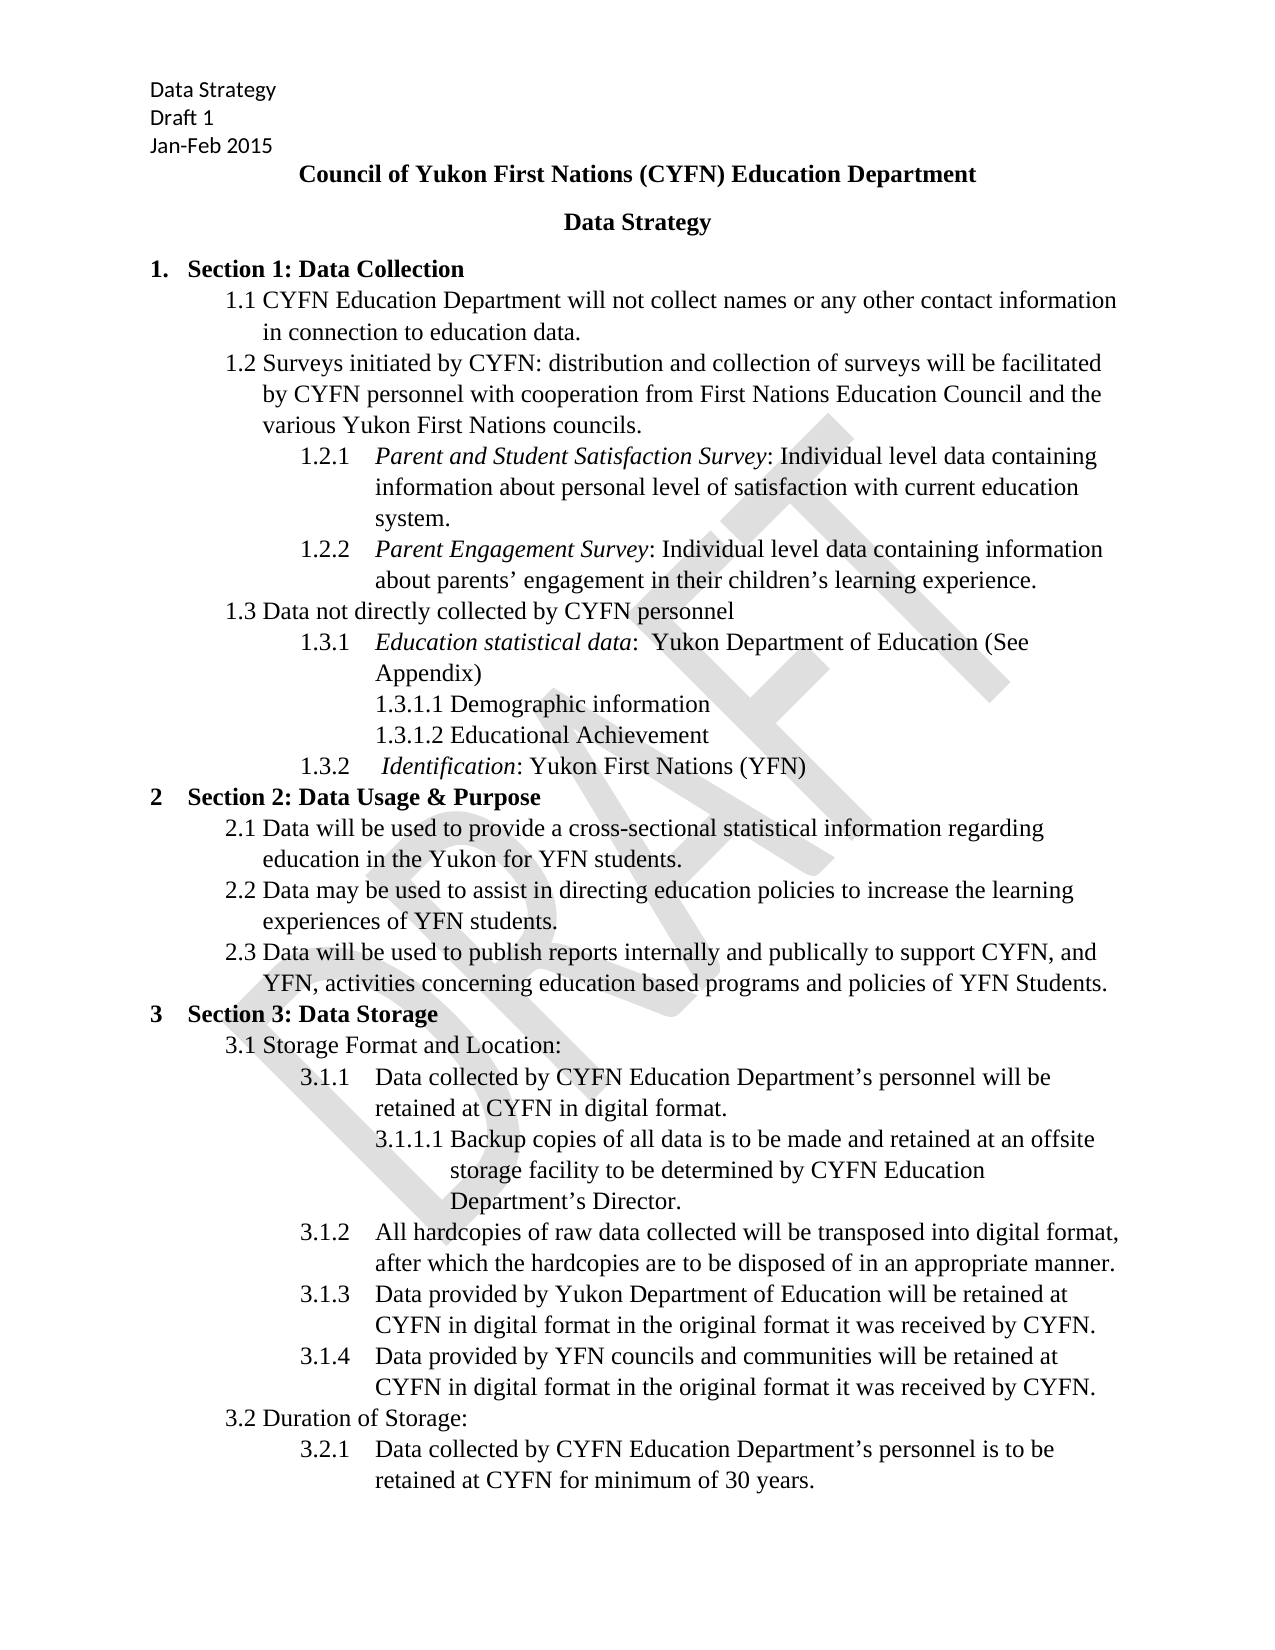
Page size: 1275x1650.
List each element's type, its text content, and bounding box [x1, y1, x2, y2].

list Section 3: Data Storage [150, 999, 1125, 1028]
list Section 2: Data Usage & Purpose [150, 782, 1125, 811]
list CYFN Education Department will not collect names or any other contact information in connection to education data. [225, 286, 1125, 345]
list Backup copies of all data is to be made and retained at an offsite storage facility to be determined by CYFN Education Department’s Director. [375, 1124, 1125, 1214]
text Council of Yukon First Nations (CYFN) Education Department [150, 159, 1125, 188]
list Demographic information [375, 689, 1125, 718]
list Data collected by CYFN Education Department’s personnel will be retained at CYFN in digital format. [300, 1062, 1125, 1121]
list Storage Format and Location: [225, 1031, 1125, 1059]
list Data collected by CYFN Education Department’s personnel is to be retained at CYFN for minimum of 30 years. [300, 1434, 1125, 1494]
list Surveys initiated by CYFN: distribution and collection of surveys will be facilitated by CYFN personnel with cooperation from First Nations Education Council and the various Yukon First Nations councils. [225, 348, 1125, 438]
list Identification: Yukon First Nations (YFN) [300, 751, 1125, 780]
list Parent and Student Satisfaction Survey: Individual level data containing information about personal level of satisfaction with current education system. [300, 441, 1125, 532]
list Educational Achievement [375, 720, 1125, 749]
list Education statistical data: Yukon Department of Education (See Appendix) [300, 627, 1125, 687]
list Duration of Storage: [225, 1403, 1125, 1432]
list Parent Engagement Survey: Individual level data containing information about parents’ engagement in their children’s learning experience. [300, 534, 1125, 594]
list Data may be used to assist in directing education policies to increase the learning experiences of YFN students. [225, 875, 1125, 935]
list Data not directly collected by CYFN personnel [225, 596, 1125, 625]
list Data will be used to provide a cross-sectional statistical information regarding education in the Yukon for YFN students. [225, 813, 1125, 873]
list Data provided by Yukon Department of Education will be retained at CYFN in digital format in the original format it was received by CYFN. [300, 1279, 1125, 1339]
text Data Strategy [150, 207, 1125, 236]
list Data provided by YFN councils and communities will be retained at CYFN in digital format in the original format it was received by CYFN. [300, 1341, 1125, 1401]
list Section 1: Data Collection [150, 254, 1125, 283]
list Data will be used to publish reports internally and publically to support CYFN, and YFN, activities concerning education based programs and policies of YFN Students. [225, 937, 1125, 997]
list All hardcopies of raw data collected will be transposed into digital format, after which the hardcopies are to be disposed of in an appropriate manner. [300, 1217, 1125, 1277]
